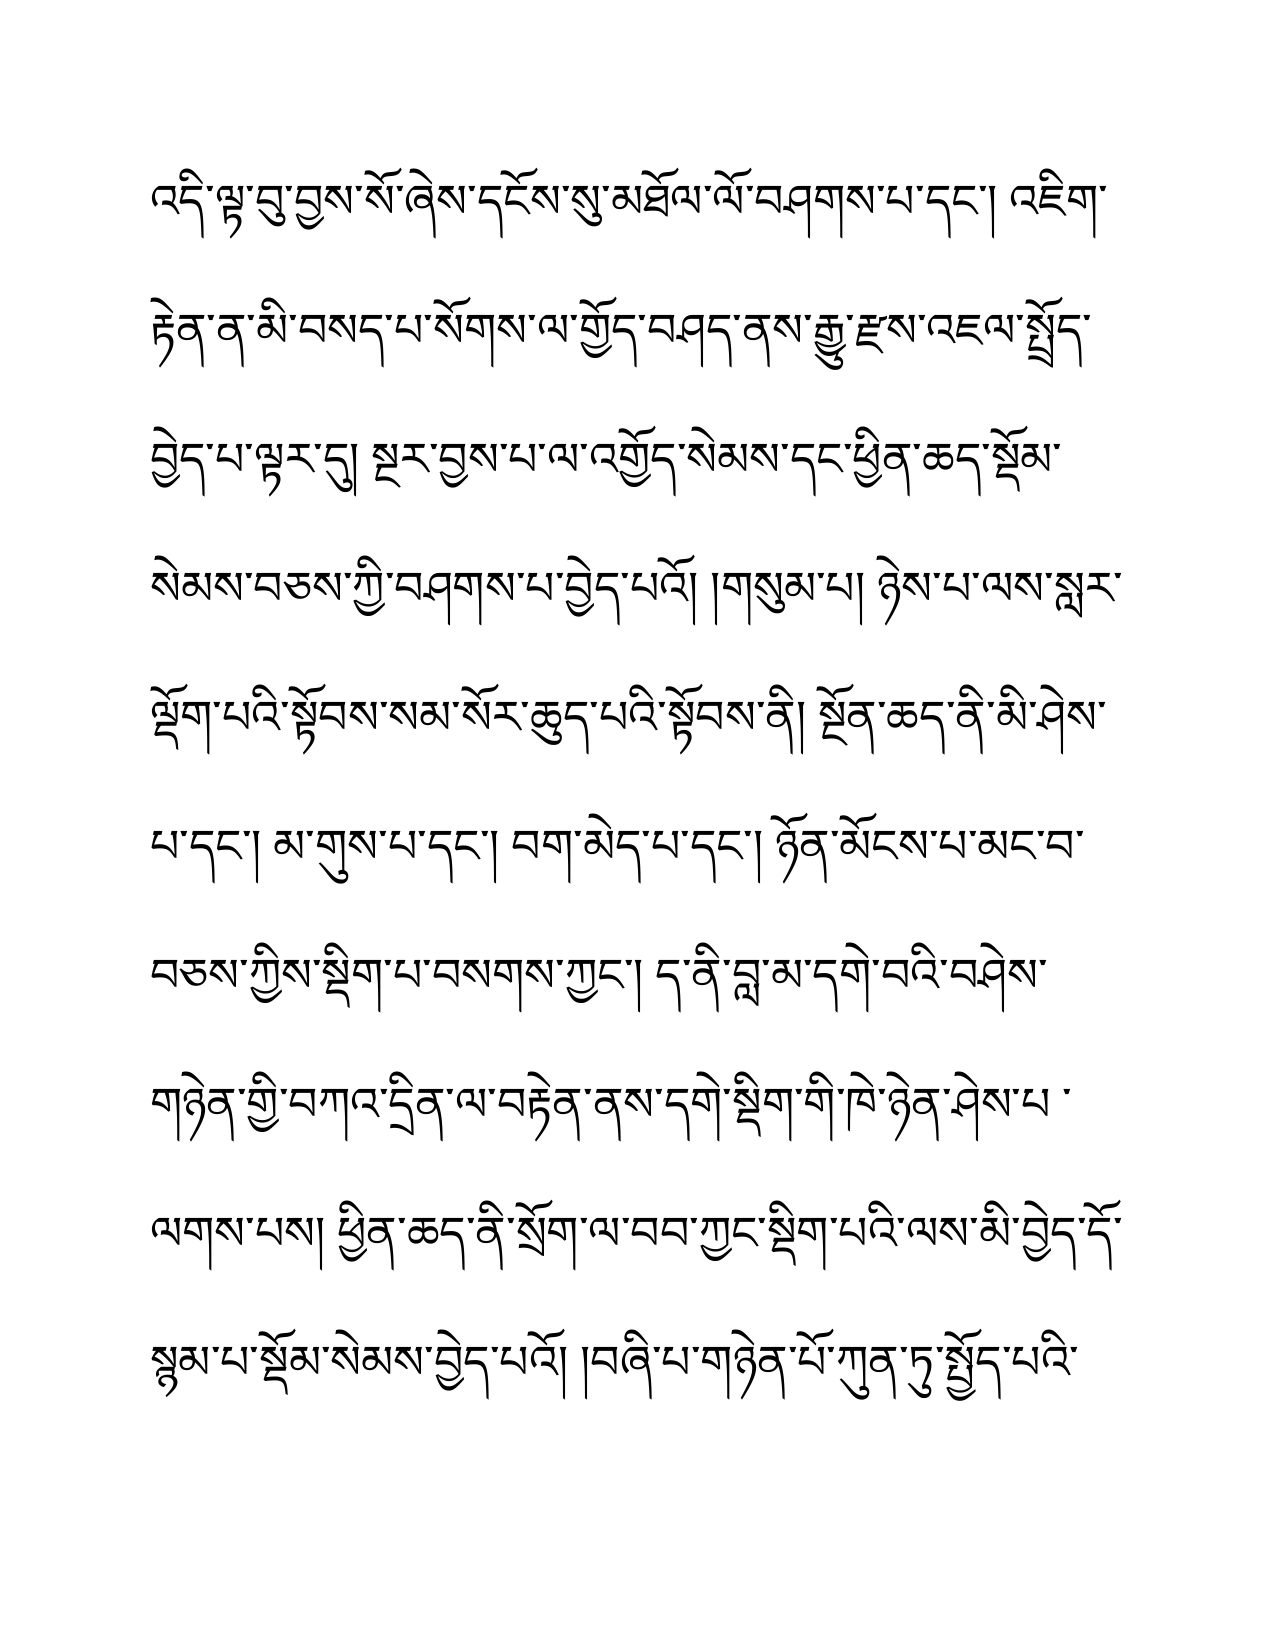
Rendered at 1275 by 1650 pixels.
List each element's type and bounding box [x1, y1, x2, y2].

text [150, 150, 1125, 1441]
